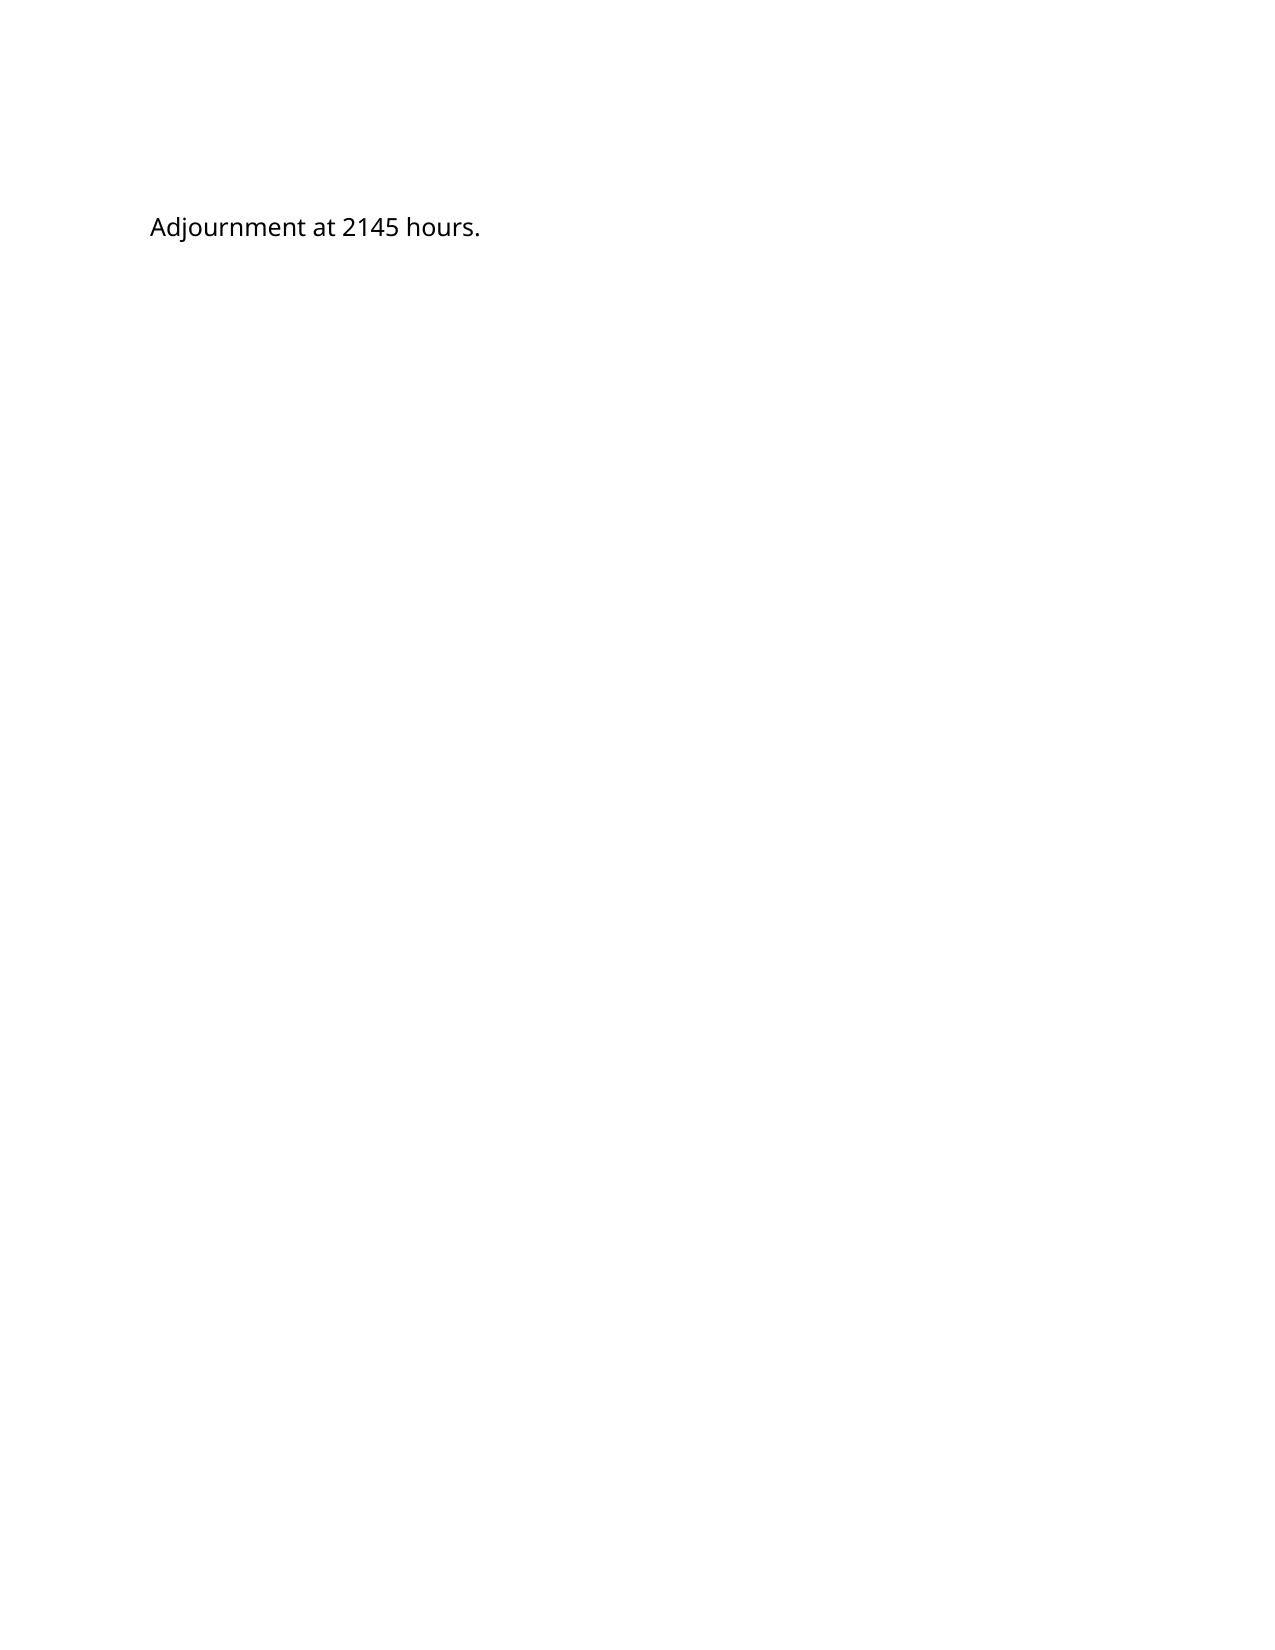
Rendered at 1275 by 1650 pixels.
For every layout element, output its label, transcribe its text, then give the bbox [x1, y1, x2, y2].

text Adjournment at 2145 hours. [150, 210, 1125, 244]
